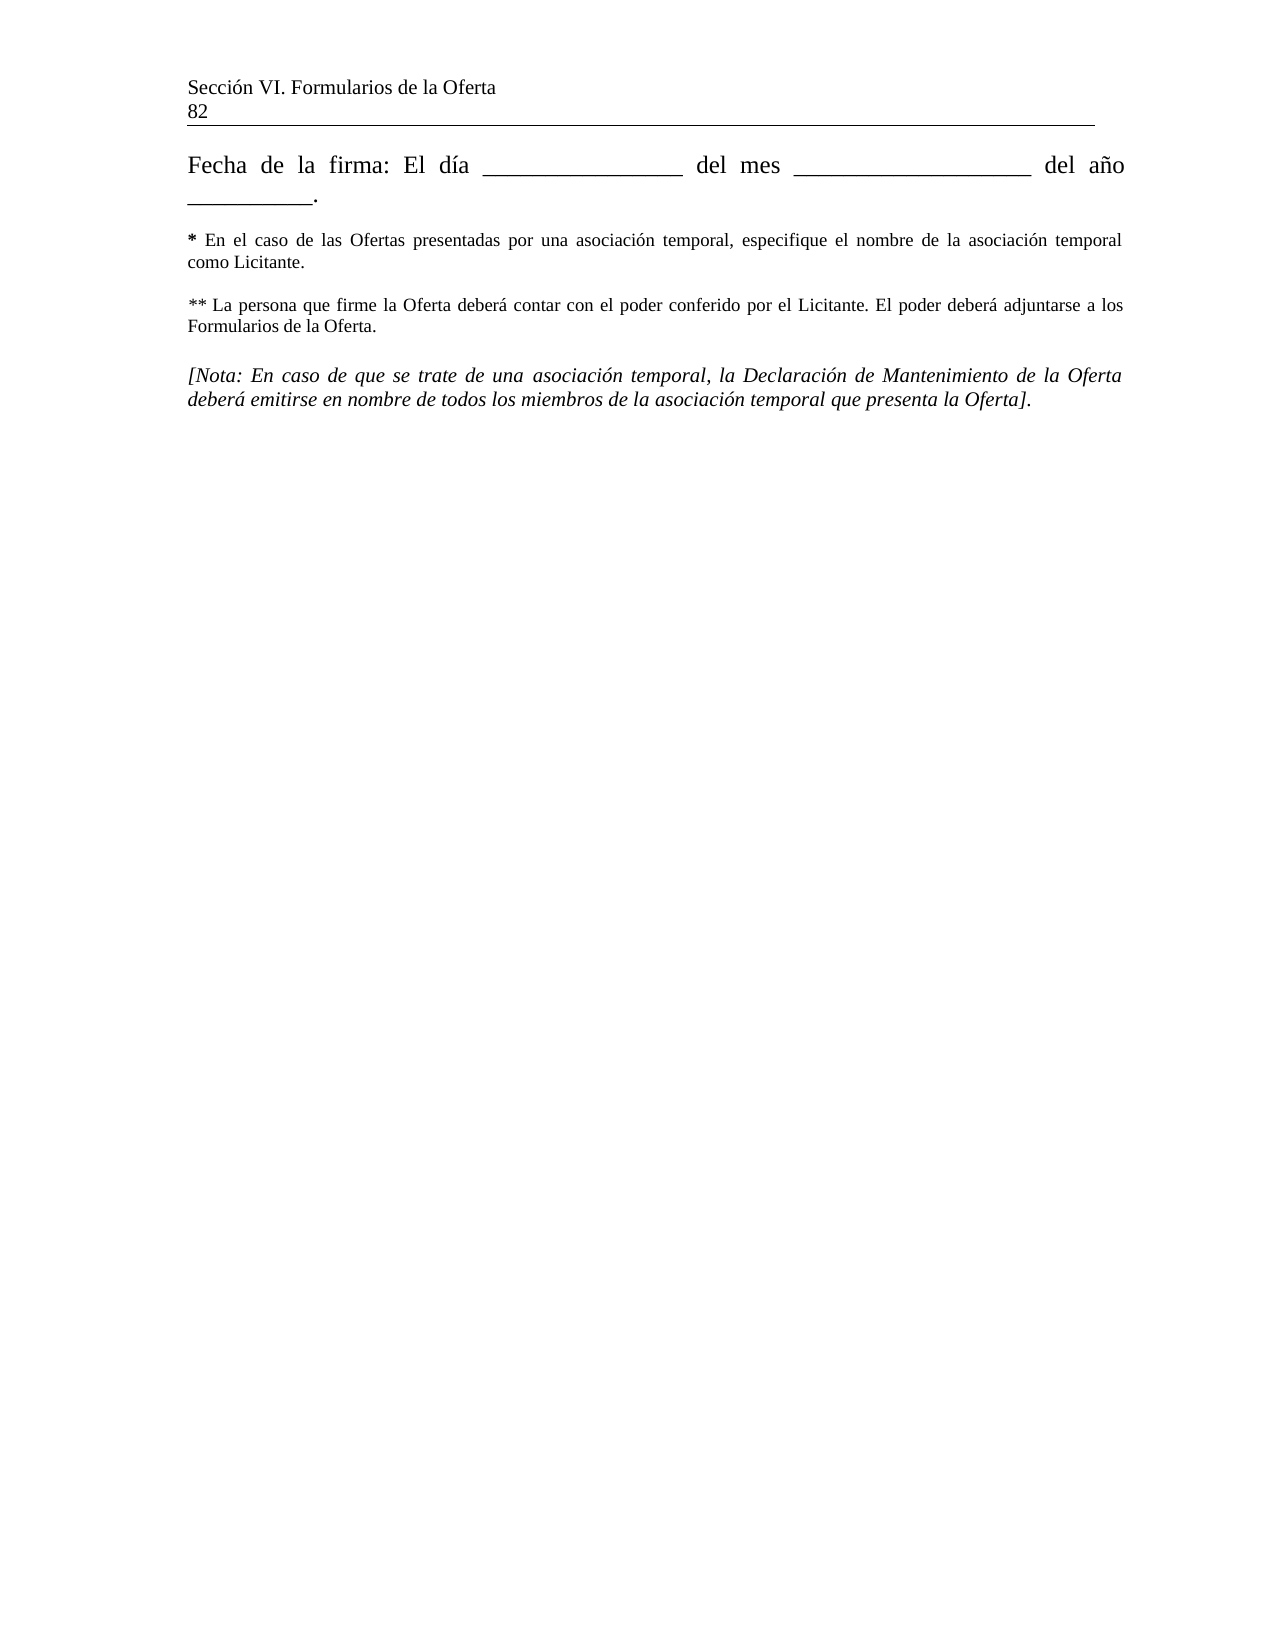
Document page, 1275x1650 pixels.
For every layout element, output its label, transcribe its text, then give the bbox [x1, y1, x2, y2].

list Fecha de la firma: El día ________________ del mes ___________________ del año __________. [187, 150, 1125, 207]
list ** La persona que firme la Oferta deberá contar con el poder conferido por el Licitante. El poder deberá adjuntarse a los Formularios de la Oferta. [187, 294, 1125, 337]
list [Nota: En caso de que se trate de una asociación temporal, la Declaración de Mantenimiento de la Oferta deberá emitirse en nombre de todos los miembros de la asociación temporal que presenta la Oferta]. [187, 363, 1125, 411]
list * En el caso de las Ofertas presentadas por una asociación temporal, especifique el nombre de la asociación temporal como Licitante. [187, 229, 1125, 272]
